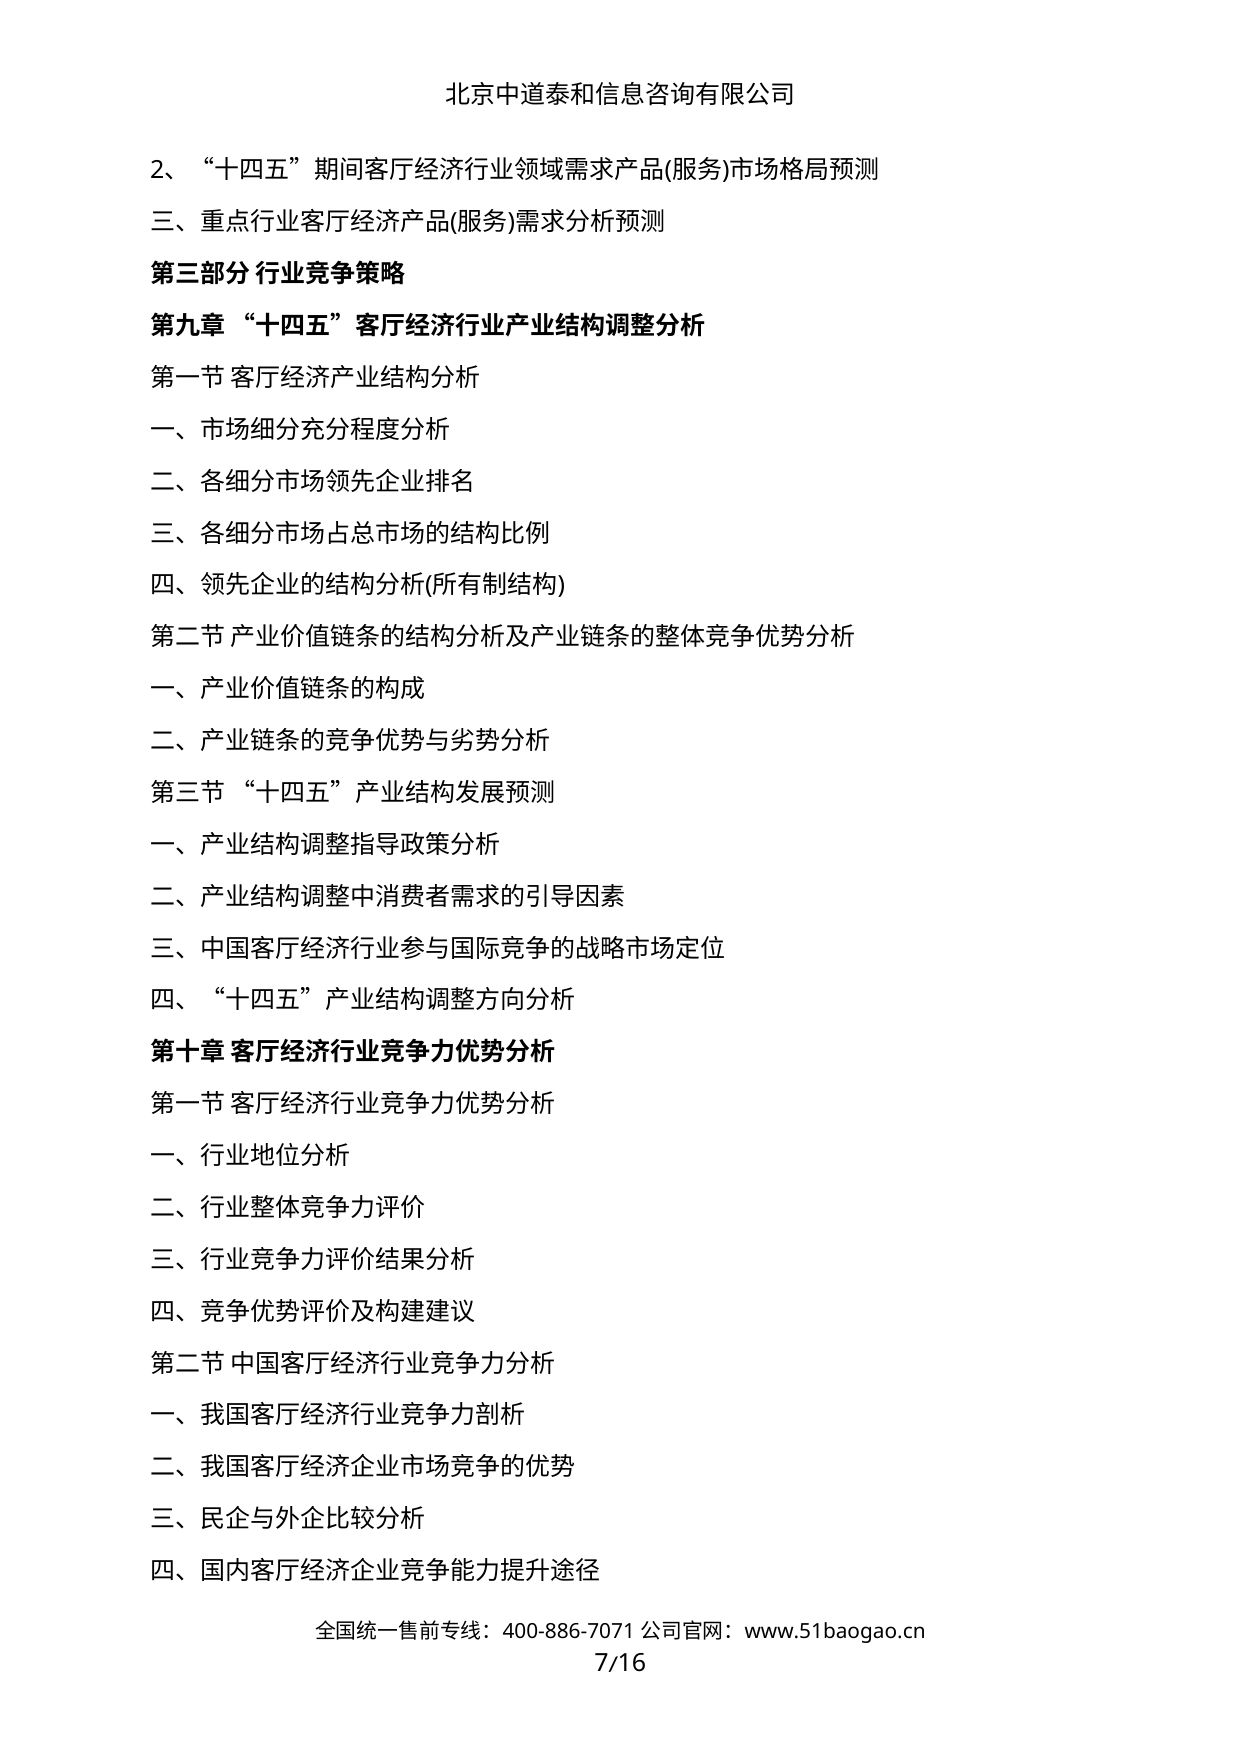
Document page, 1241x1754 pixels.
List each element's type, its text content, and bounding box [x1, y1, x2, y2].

text 一、我国客厅经济行业竞争力剖析 [150, 1395, 1090, 1431]
text 第十章 客厅经济行业竞争力优势分析 [150, 1032, 1090, 1068]
text 三、各细分市场占总市场的结构比例 [150, 513, 1090, 549]
text 四、领先企业的结构分析(所有制结构) [150, 565, 1090, 601]
text 第一节 客厅经济行业竞争力优势分析 [150, 1084, 1090, 1120]
text 第一节 客厅经济产业结构分析 [150, 357, 1090, 394]
text 第二节 中国客厅经济行业竞争力分析 [150, 1343, 1090, 1379]
text 三、中国客厅经济行业参与国际竞争的战略市场定位 [150, 928, 1090, 964]
text 三、行业竞争力评价结果分析 [150, 1239, 1090, 1276]
text 三、民企与外企比较分析 [150, 1499, 1090, 1535]
text 第三部分 行业竞争策略 [150, 254, 1090, 290]
text 2、“十四五”期间客厅经济行业领域需求产品(服务)市场格局预测 [150, 150, 1090, 186]
text 二、各细分市场领先企业排名 [150, 461, 1090, 497]
text 二、我国客厅经济企业市场竞争的优势 [150, 1447, 1090, 1483]
text 二、产业结构调整中消费者需求的引导因素 [150, 876, 1090, 912]
text 一、产业价值链条的构成 [150, 669, 1090, 705]
text 第九章 “十四五”客厅经济行业产业结构调整分析 [150, 306, 1090, 342]
text 四、“十四五”产业结构调整方向分析 [150, 980, 1090, 1016]
text 一、产业结构调整指导政策分析 [150, 824, 1090, 861]
text 第三节 “十四五”产业结构发展预测 [150, 772, 1090, 809]
text 一、行业地位分析 [150, 1136, 1090, 1172]
text 四、竞争优势评价及构建建议 [150, 1291, 1090, 1327]
text 第二节 产业价值链条的结构分析及产业链条的整体竞争优势分析 [150, 617, 1090, 653]
text 二、行业整体竞争力评价 [150, 1187, 1090, 1224]
text 一、市场细分充分程度分析 [150, 409, 1090, 446]
text 三、重点行业客厅经济产品(服务)需求分析预测 [150, 202, 1090, 238]
text 二、产业链条的竞争优势与劣势分析 [150, 721, 1090, 757]
text 四、国内客厅经济企业竞争能力提升途径 [150, 1551, 1090, 1587]
